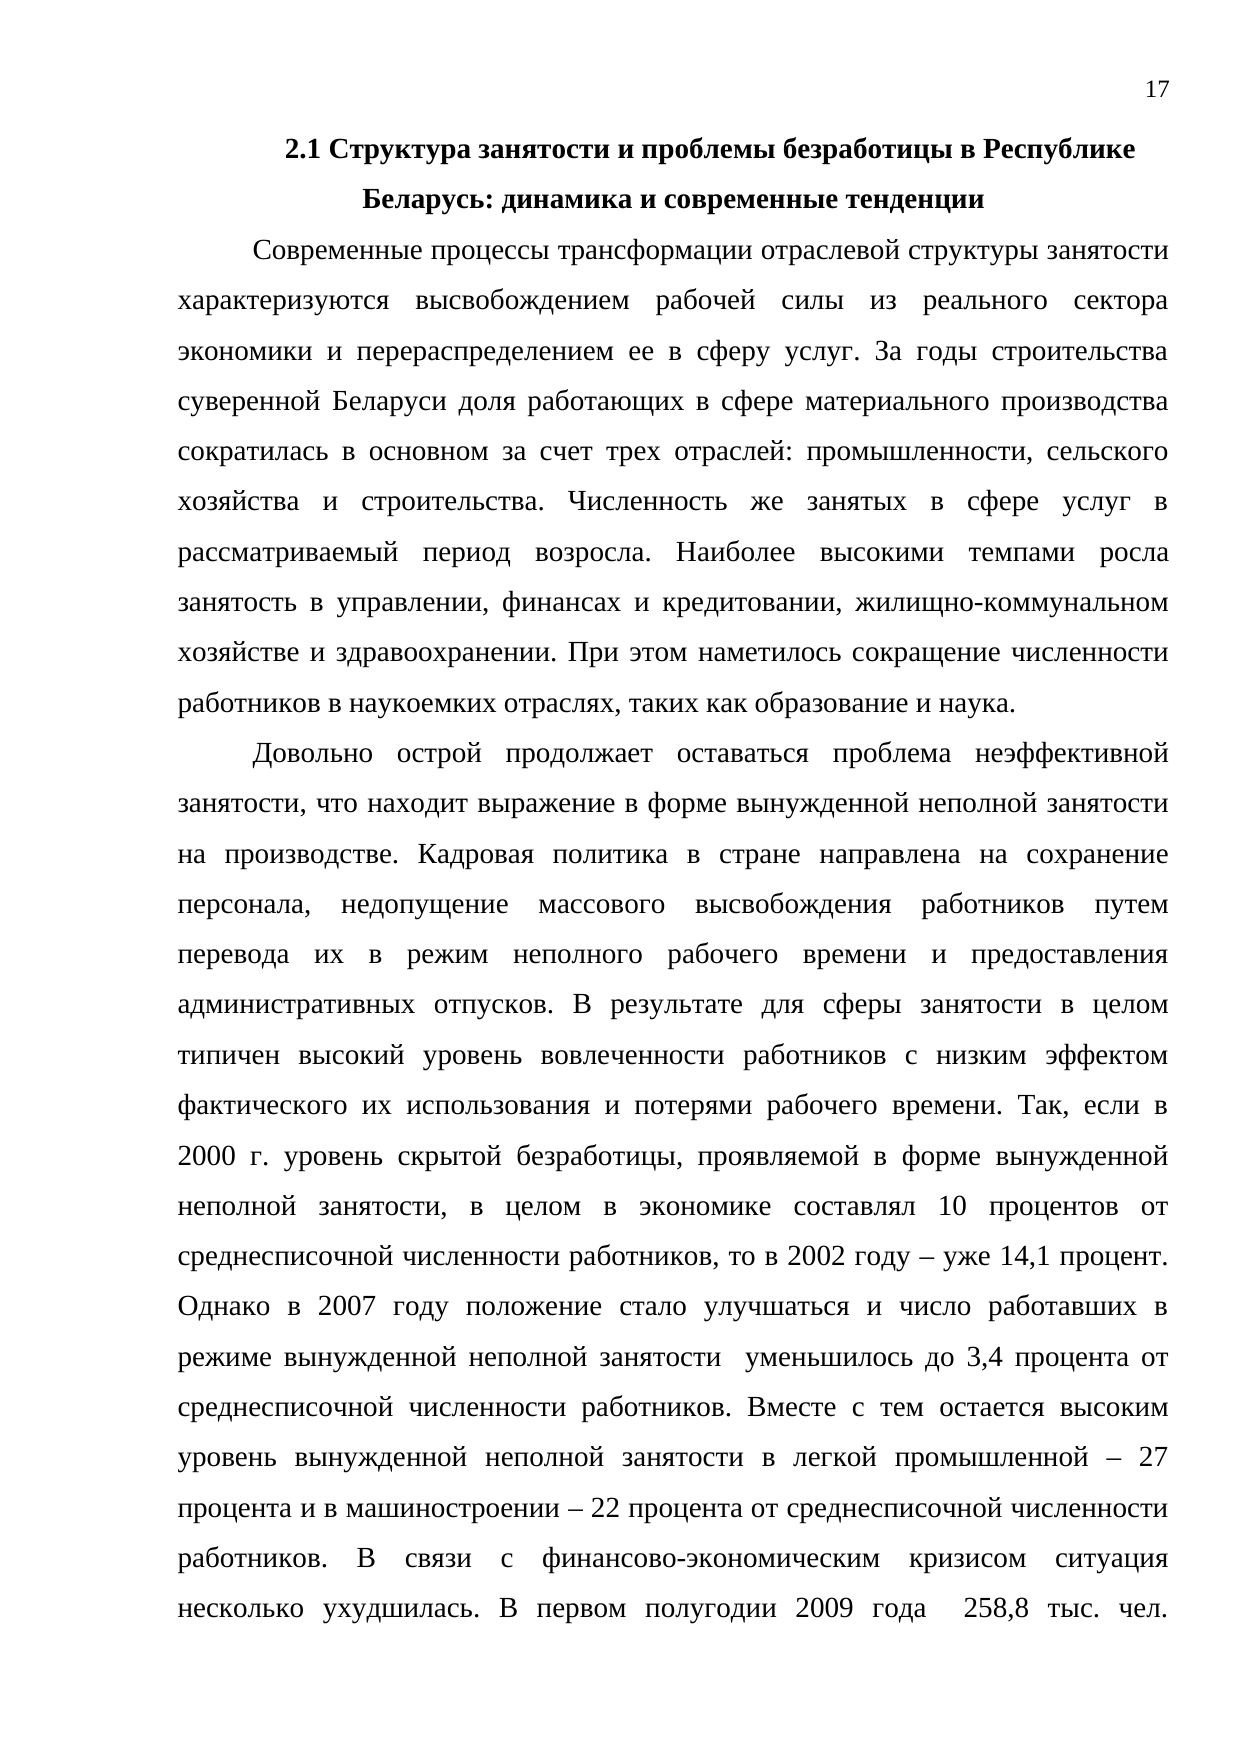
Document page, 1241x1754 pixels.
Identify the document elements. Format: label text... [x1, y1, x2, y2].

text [177, 735, 1169, 1624]
text Современные процессы трансформации отраслевой структуры занятости характеризуются высвобождением рабочей силы из реального сектора экономики и перераспределением ее в сферу услуг. За годы строительства суверенной Беларуси доля работающих в сфере материального производства сократилась в основном за счет трех отраслей: промышленности, сельского хозяйства и строительства. Численность же занятых в сфере услуг в рассматриваемый период возросла. Наиболее высокими темпами росла занятость в управлении, финансах и кредитовании, жилищно-коммунальном хозяйстве и здравоохранении. При этом наметилось сокращение численности работников в наукоемких отраслях, таких как образование и наука. [177, 232, 1169, 718]
text 2.1 Структура занятости и проблемы безработицы в Республике Беларусь: динамика и современные тенденции [177, 131, 1169, 215]
